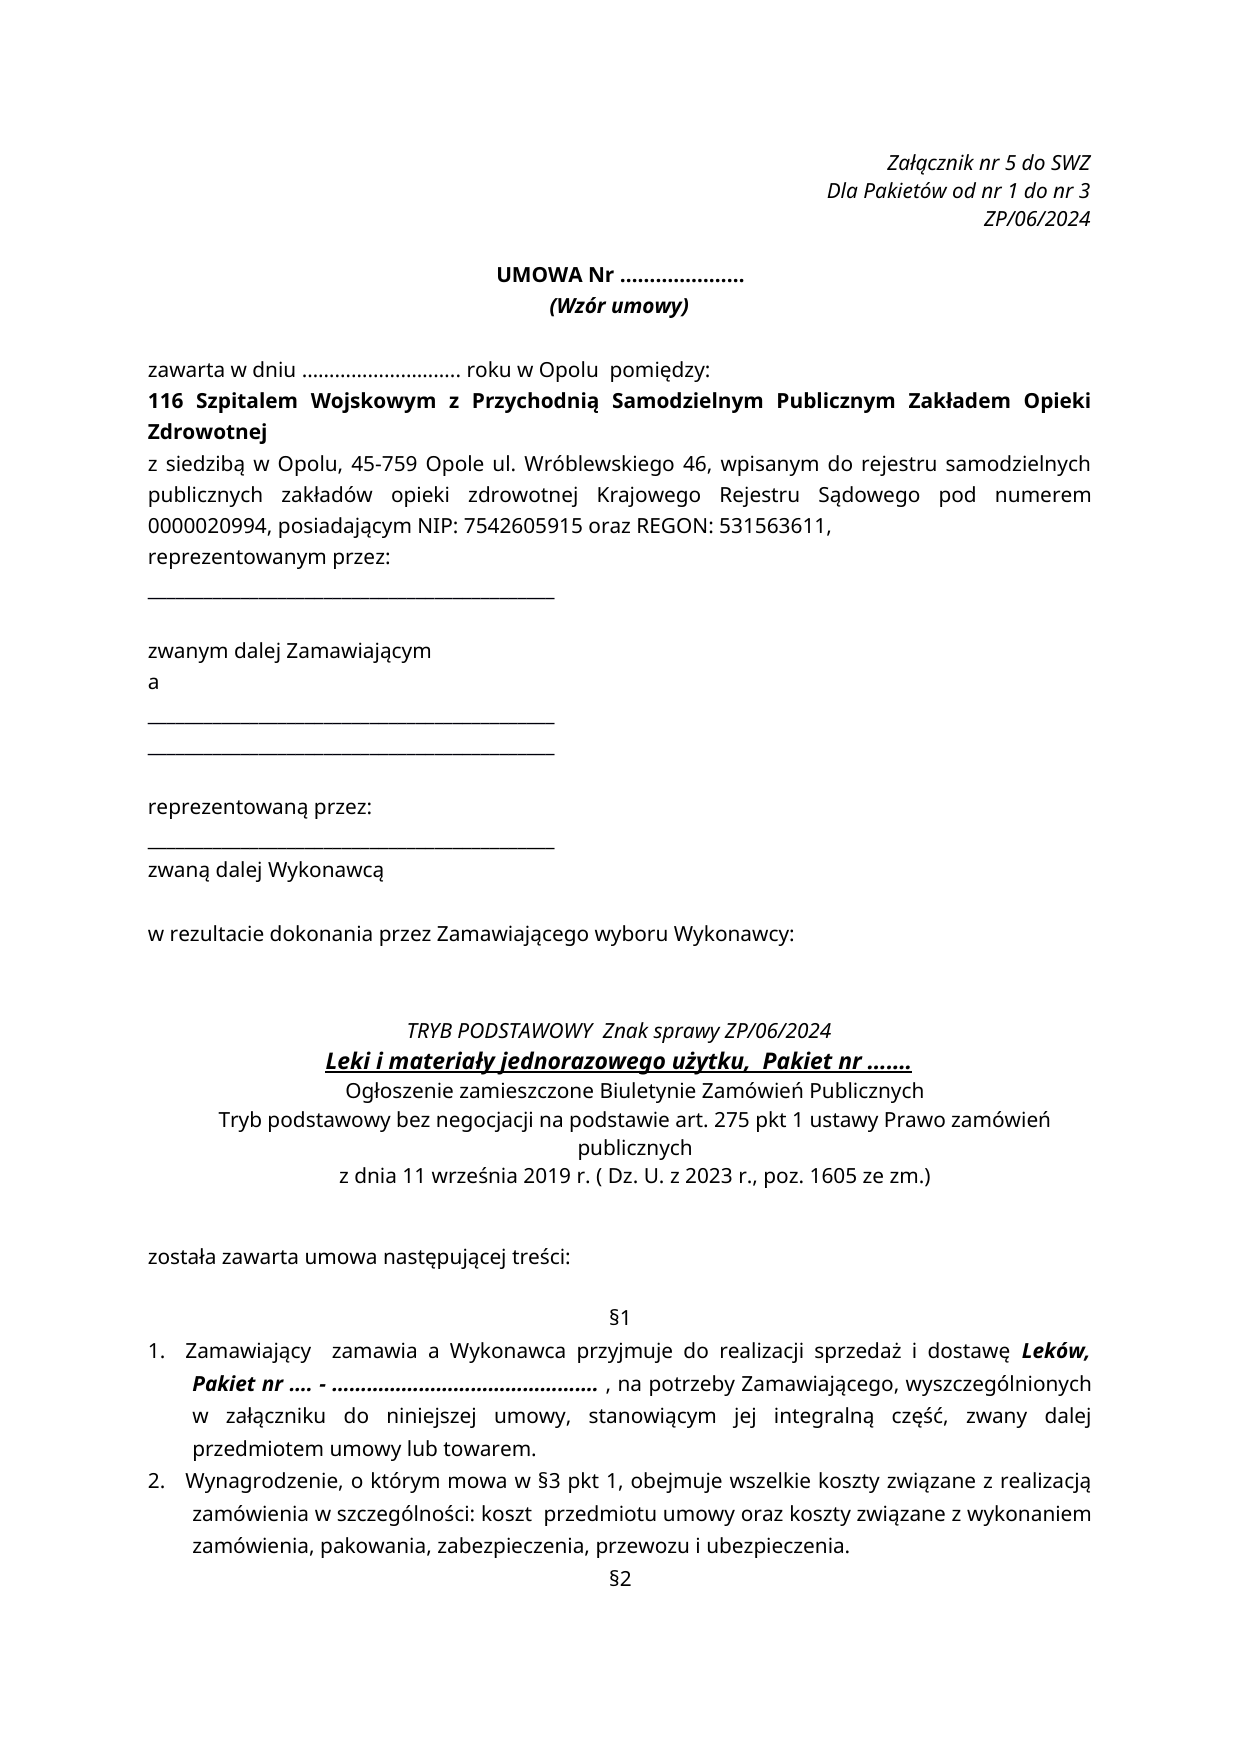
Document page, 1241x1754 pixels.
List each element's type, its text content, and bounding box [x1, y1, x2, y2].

text ____________________________________________ [148, 824, 1093, 852]
text §1 [148, 1303, 1093, 1332]
text zwanym dalej Zamawiającym [148, 636, 1093, 664]
text TRYB PODSTAWOWY Znak sprawy ZP/06/2024 [148, 1017, 1093, 1045]
text z dnia 11 września 2019 r. ( Dz. U. z 2023 r., poz. 1605 ze zm.) [177, 1162, 1093, 1190]
list ____________________________________________ [148, 730, 1093, 758]
list ____________________________________________ [148, 699, 1093, 727]
text w rezultacie dokonania przez Zamawiającego wyboru Wykonawcy: [148, 919, 1093, 947]
text 116 Szpitalem Wojskowym z Przychodnią Samodzielnym Publicznym Zakładem Opieki Zdrowotnej [148, 386, 1093, 446]
text reprezentowanym przez: [148, 542, 1093, 571]
text zwaną dalej Wykonawcą [148, 855, 1093, 883]
list Zamawiający zamawia a Wykonawca przyjmuje do realizacji sprzedaż i dostawę Leków, Pakiet nr …. - ………………………………………. , na potrzeby Zamawiającego, wyszczególnionych w załączniku do niniejszej umowy, stanowiącym jej integralną część, zwany dalej przedmiotem umowy lub towarem. [148, 1336, 1093, 1462]
text §2 [148, 1564, 1093, 1593]
text zawarta w dniu ……………………….. roku w Opolu pomiędzy: [148, 355, 1093, 383]
text została zawarta umowa następującej treści: [148, 1242, 1093, 1271]
text a [148, 667, 1093, 696]
text UMOWA Nr ………………… [148, 260, 1093, 288]
list Wynagrodzenie, o którym mowa w §3 pkt 1, obejmuje wszelkie koszty związane z realizacją zamówienia w szczególności: koszt przedmiotu umowy oraz koszty związane z wykonaniem zamówienia, pakowania, zabezpieczenia, przewozu i ubezpieczenia. [148, 1466, 1093, 1560]
text ZP/06/2024 [148, 204, 1093, 233]
text Dla Pakietów od nr 1 do nr 3 [148, 176, 1093, 204]
text Tryb podstawowy bez negocjacji na podstawie art. 275 pkt 1 ustawy Prawo zamówień publicznych [177, 1105, 1093, 1162]
text Ogłoszenie zamieszczone Biuletynie Zamówień Publicznych [177, 1076, 1093, 1105]
text reprezentowaną przez: [148, 792, 1093, 821]
text Załącznik nr 5 do SWZ [148, 148, 1093, 176]
list ____________________________________________ [148, 574, 1093, 602]
text z siedzibą w Opolu, 45-759 Opole ul. Wróblewskiego 46, wpisanym do rejestru samodzielnych publicznych zakładów opieki zdrowotnej Krajowego Rejestru Sądowego pod numerem 0000020994, posiadającym NIP: 7542605915 oraz REGON: 531563611, [148, 449, 1093, 539]
text Leki i materiały jednorazowego użytku, Pakiet nr ……. [148, 1045, 1093, 1076]
text (Wzór umowy) [148, 291, 1093, 319]
